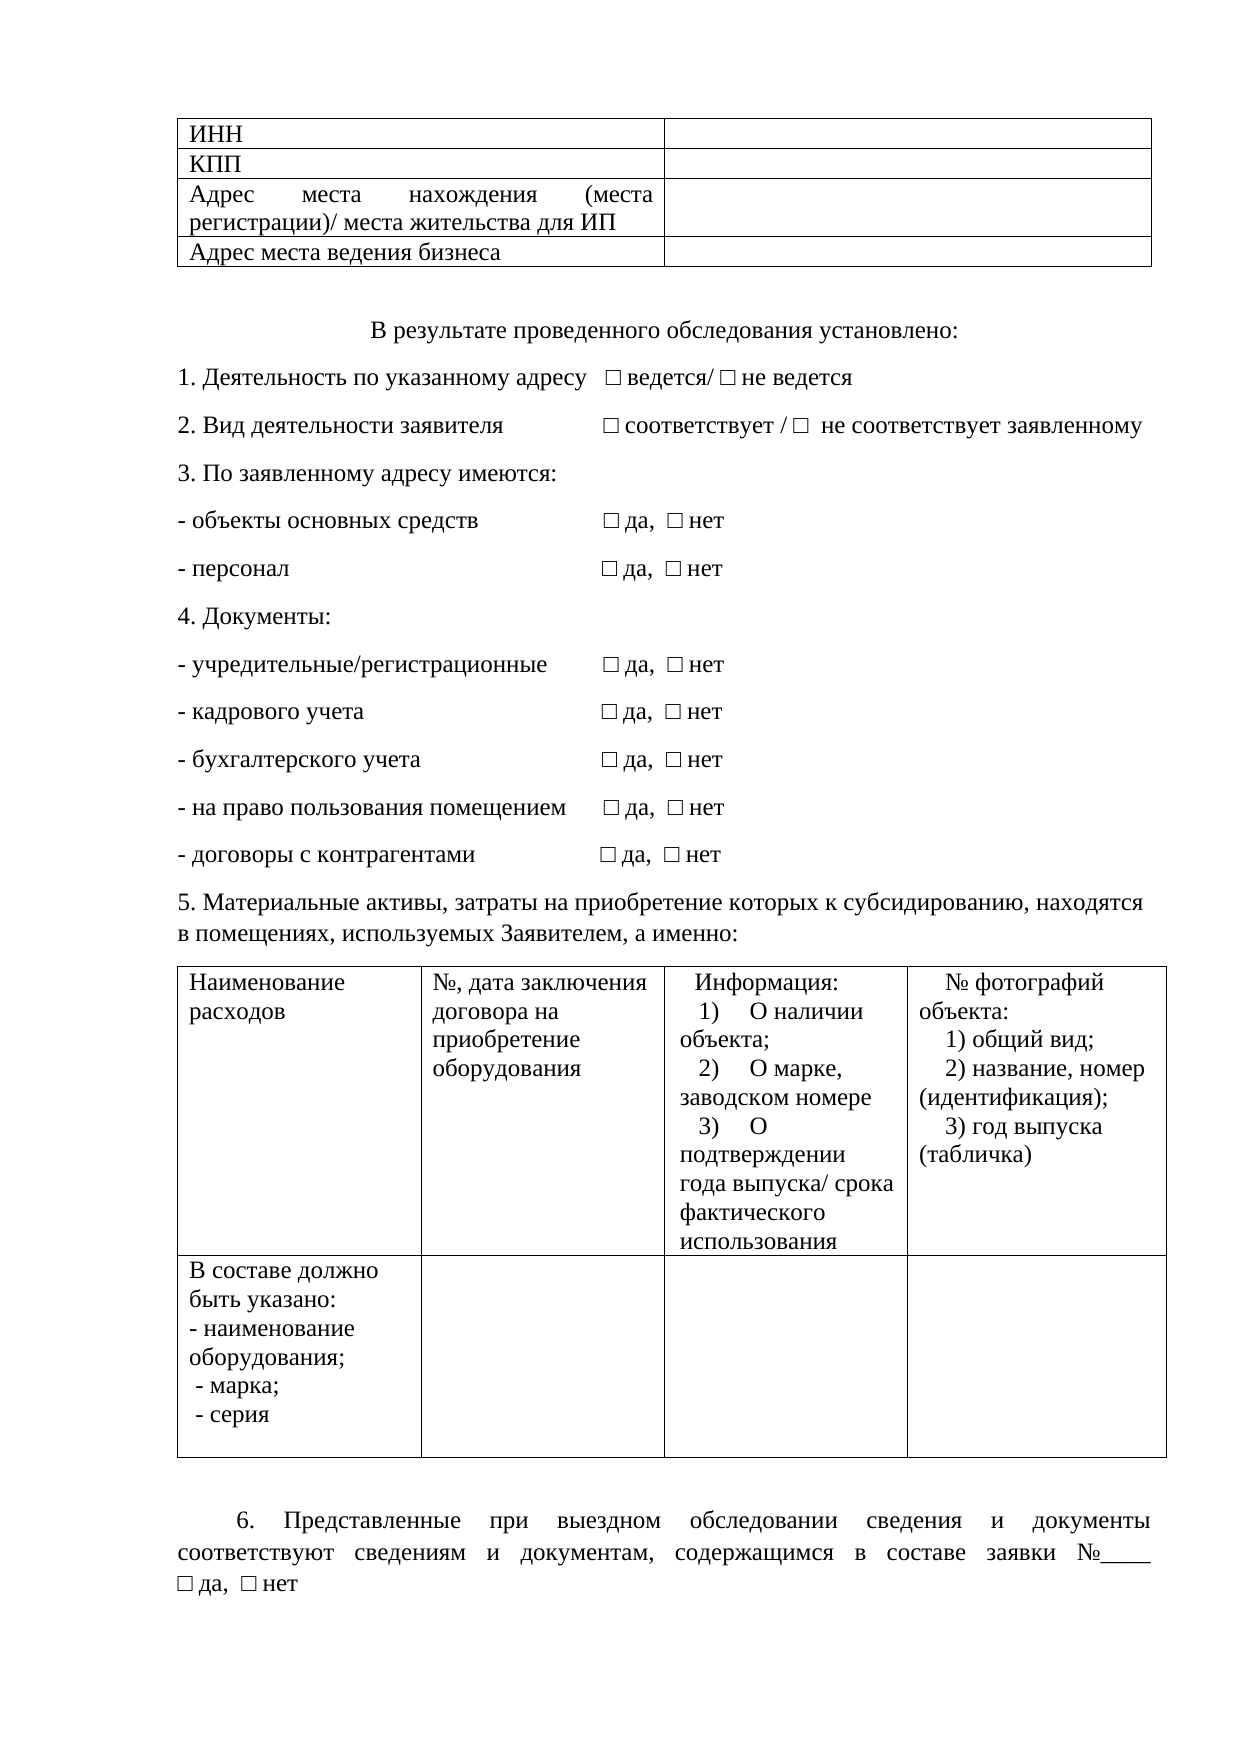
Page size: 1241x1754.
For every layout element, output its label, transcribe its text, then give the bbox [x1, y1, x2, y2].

text - договоры с контрагентами □ да, □ нет [177, 839, 1152, 868]
table_cell [665, 119, 1151, 148]
text В результате проведенного обследования установлено: [177, 315, 1152, 343]
table_cell Адрес места нахождения (места регистрации)/ места жительства для ИП [178, 179, 664, 236]
table_header Информация: О наличии объекта; О марке, заводском номере О подтверждении года выпуска/ срока фактического использования [665, 967, 907, 1254]
table_header № фотографий объекта: 1) общий вид; 2) название, номер (идентификация); 3) год выпуска (табличка) [908, 967, 1166, 1254]
table_cell Адрес места ведения бизнеса [178, 237, 664, 266]
text - объекты основных средств □ да, □ нет [177, 506, 1152, 534]
table_cell ИНН [178, 119, 664, 148]
table_cell [665, 1256, 907, 1457]
text 1. Деятельность по указанному адресу □ ведется/ □ не ведется [177, 362, 1152, 391]
table_cell [665, 149, 1151, 178]
text 2. Вид деятельности заявителя □ соответствует / □ не соответствует заявленному [177, 410, 1152, 439]
text - персонал □ да, □ нет [177, 553, 1152, 582]
text - кадрового учета □ да, □ нет [177, 696, 1152, 725]
table_cell [665, 237, 1151, 266]
table_header Наименование расходов [178, 967, 421, 1254]
table_cell КПП [178, 149, 664, 178]
text 3. По заявленному адресу имеются: [177, 458, 1152, 487]
text 6. Представленные при выездном обследовании сведения и документы соответствуют сведениям и документам, содержащимся в составе заявки №____ □ да, □ нет [177, 1506, 1152, 1596]
table_cell [665, 179, 1151, 236]
text 5. Материальные активы, затраты на приобретение которых к субсидированию, находятся в помещениях, используемых Заявителем, а именно: [177, 887, 1152, 947]
text - учредительные/регистрационные □ да, □ нет [177, 649, 1152, 677]
table_cell [422, 1256, 664, 1457]
text - бухгалтерского учета □ да, □ нет [177, 744, 1152, 773]
table_header №, дата заключения договора на приобретение оборудования [422, 967, 664, 1254]
table_cell В составе должно быть указано: - наименование оборудования; - марка; - серия [178, 1256, 421, 1457]
text - на право пользования помещением □ да, □ нет [177, 792, 1152, 821]
table_cell [908, 1256, 1166, 1457]
text 4. Документы: [177, 601, 1152, 630]
